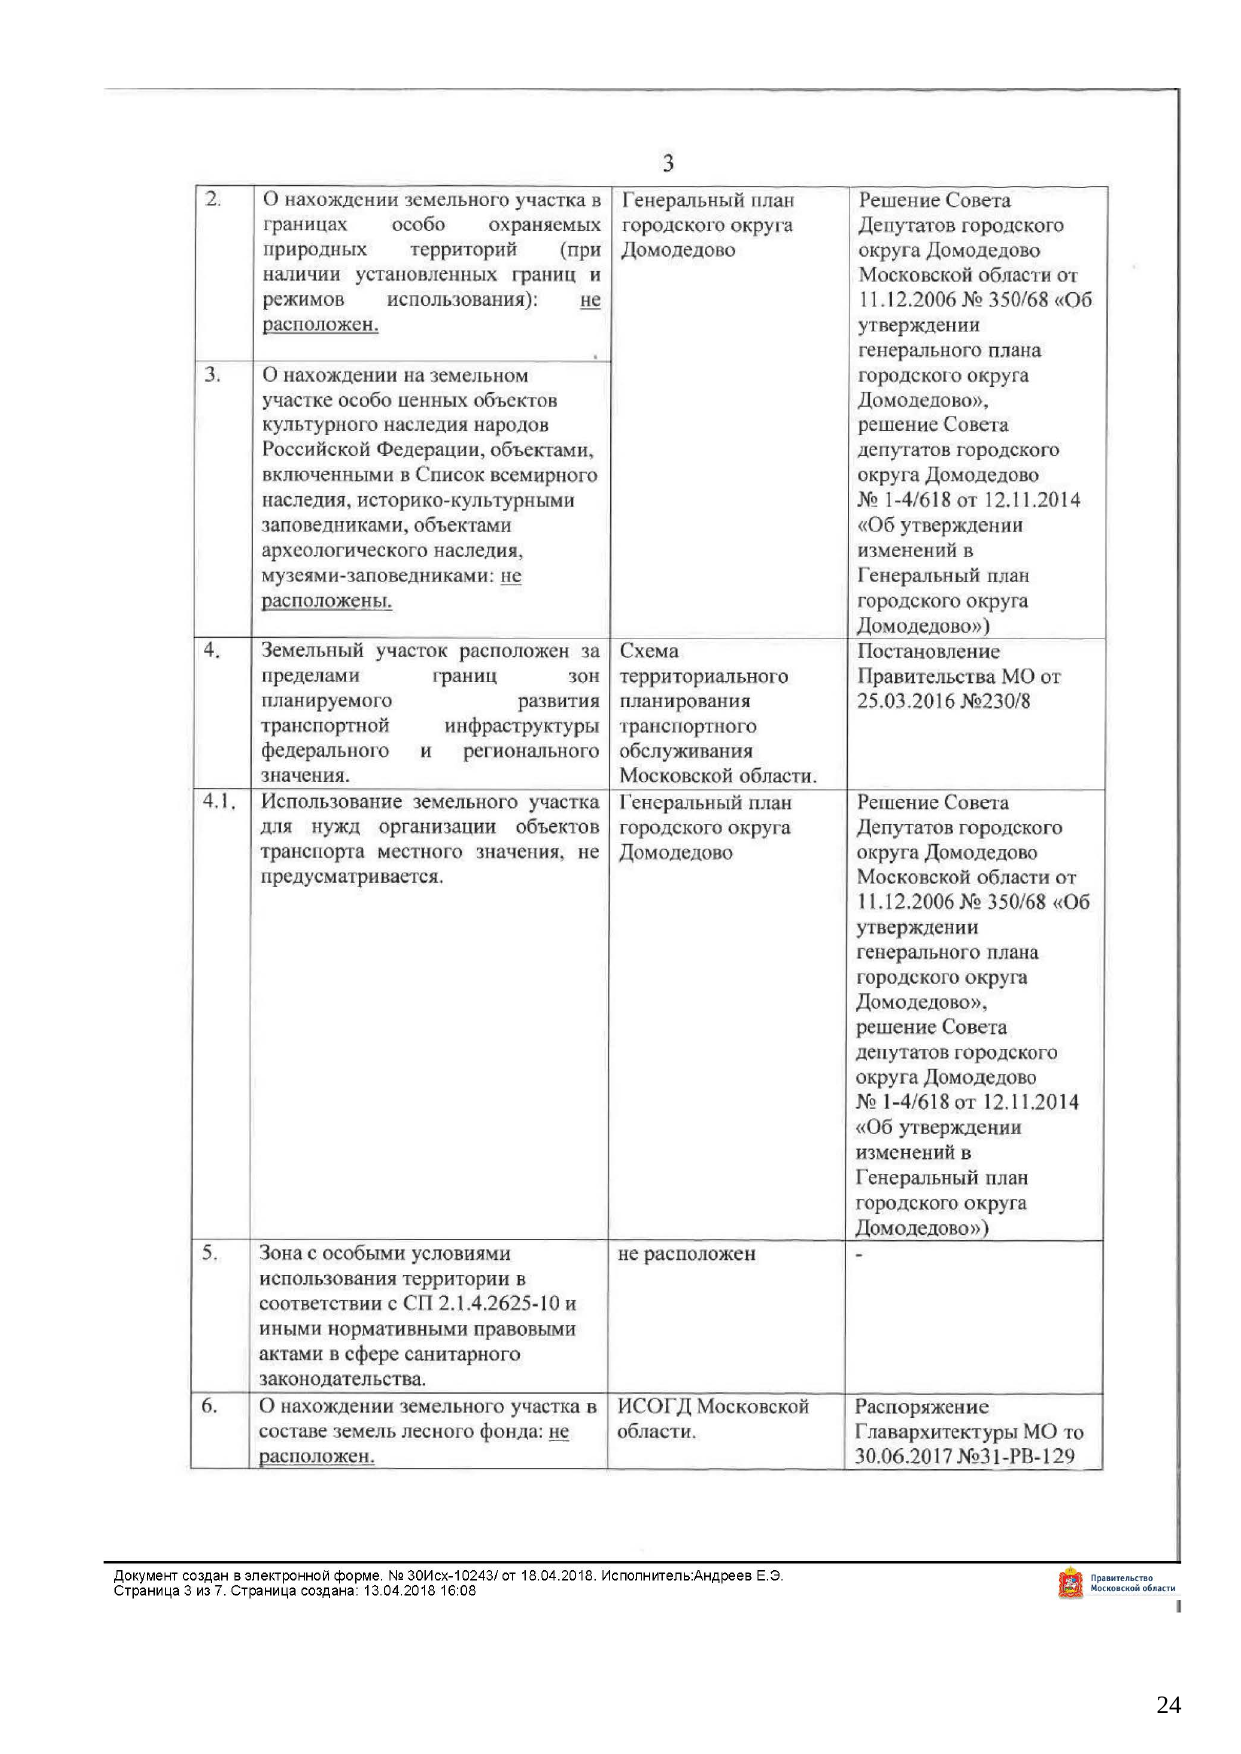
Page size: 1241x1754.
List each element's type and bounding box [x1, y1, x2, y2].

picture [103, 88, 1182, 1613]
